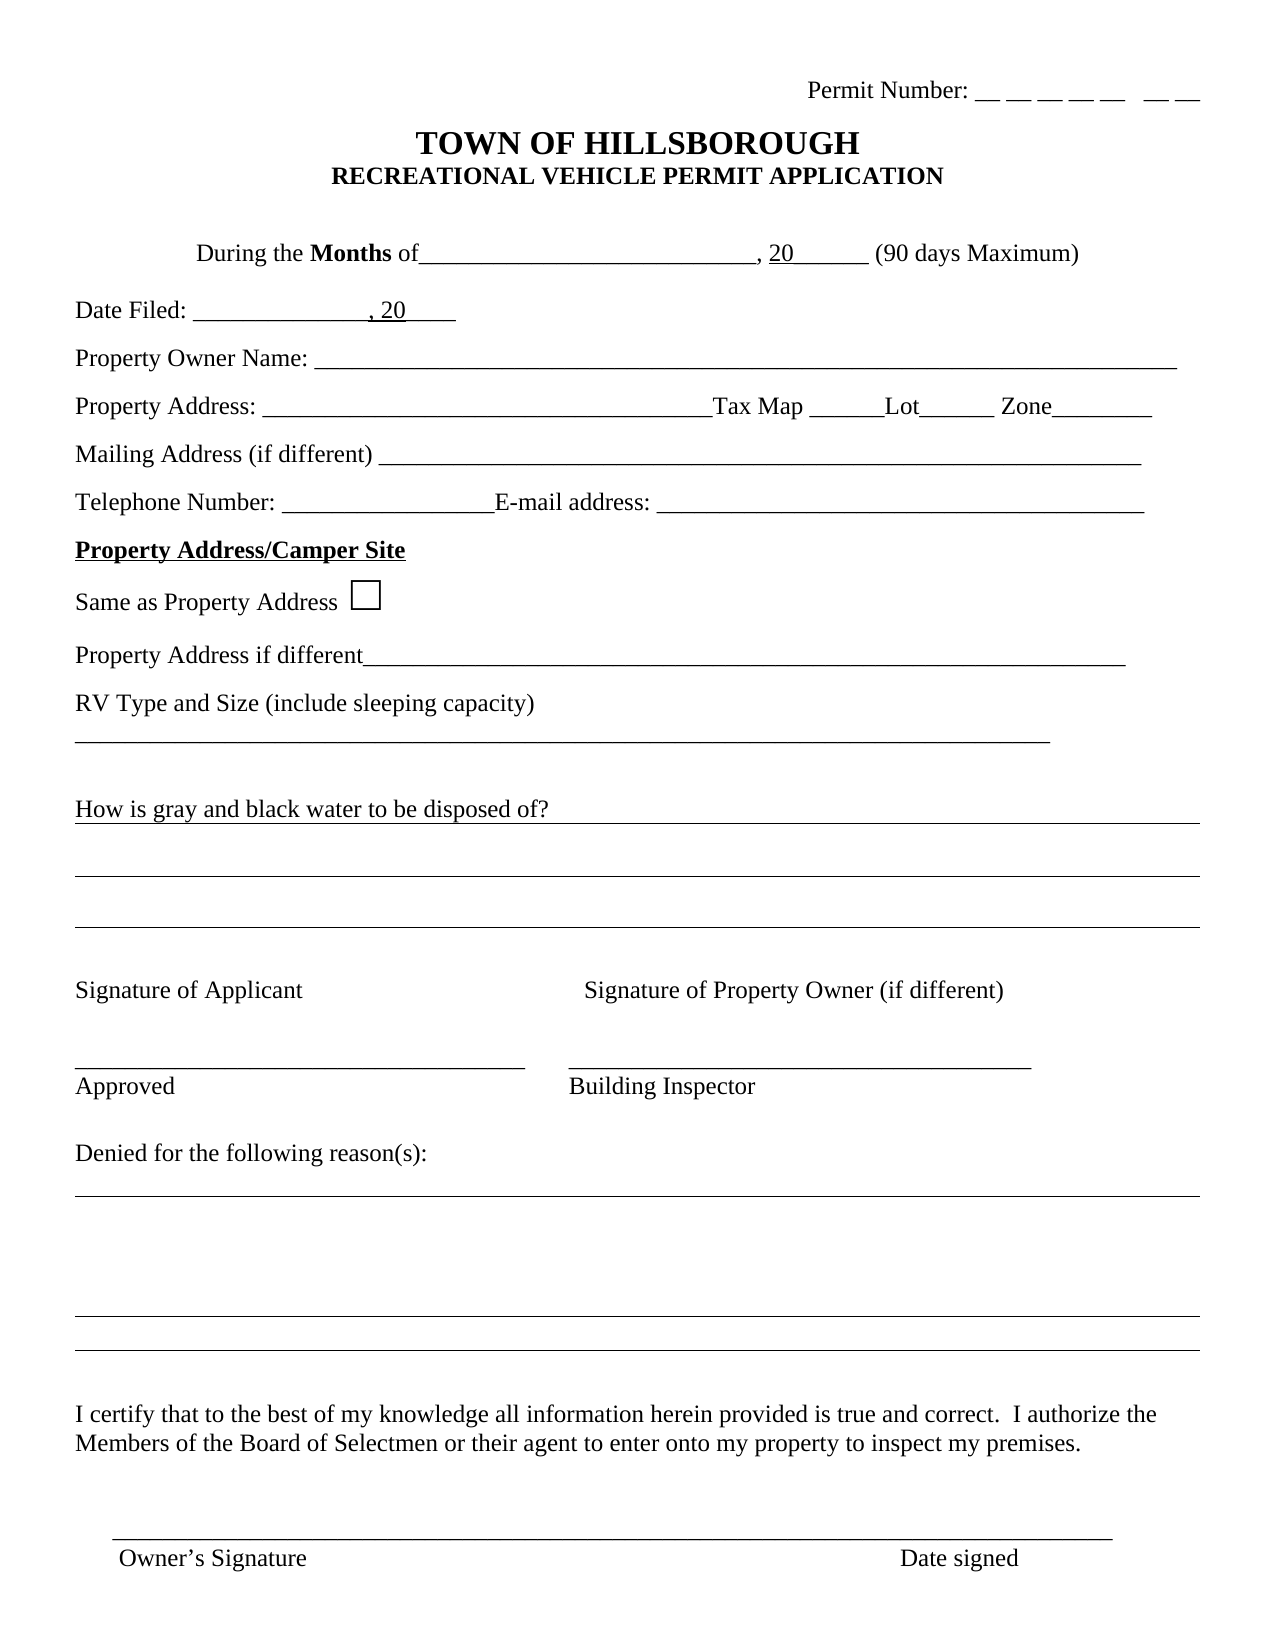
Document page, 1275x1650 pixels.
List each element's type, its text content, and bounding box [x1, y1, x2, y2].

text Telephone Number: _________________E-mail address: _______________________________________ [75, 487, 1200, 516]
text Approved Building Inspector [75, 1071, 1200, 1100]
text Property Address/Camper Site [75, 535, 1200, 564]
text Mailing Address (if different) _____________________________________________________________ [75, 439, 1200, 468]
text During the Months of___________________________, 20______ (90 days Maximum) [75, 238, 1200, 267]
text Property Address: ____________________________________Tax Map ______Lot______ Zone________ [75, 391, 1200, 420]
text TOWN OF [75, 123, 1200, 161]
text RV Type and Size (include sleeping capacity) ______________________________________________________________________________ [75, 688, 1200, 746]
text Denied for the following reason(s): [75, 1138, 1200, 1167]
text ____________________________________ _____________________________________ [75, 1043, 1200, 1071]
text Date Filed: ______________, 20____ [75, 295, 1200, 324]
text ________________________________________________________________________________ [112, 1514, 1200, 1543]
text I certify that to the best of my knowledge all information herein provided is true and correct. I authorize the Members of the Board of Selectmen or their agent to enter onto my property to inspect my premises. [75, 1399, 1200, 1457]
text Signature of Applicant Signature of Property Owner (if different) [75, 976, 1200, 1004]
text Owner’s Signature Date signed [112, 1543, 1200, 1572]
text Same as Property Address □ [75, 564, 1200, 621]
text Property Address if different_____________________________________________________________ [75, 640, 1200, 669]
text RECREATIONAL VEHICLE PERMIT APPLICATION [75, 161, 1200, 190]
text Permit Number: __ __ __ __ __ __ __ [75, 75, 1200, 104]
text Property Owner Name: _____________________________________________________________________ [75, 343, 1200, 372]
text How is gray and black water to be disposed of? [75, 794, 1200, 822]
